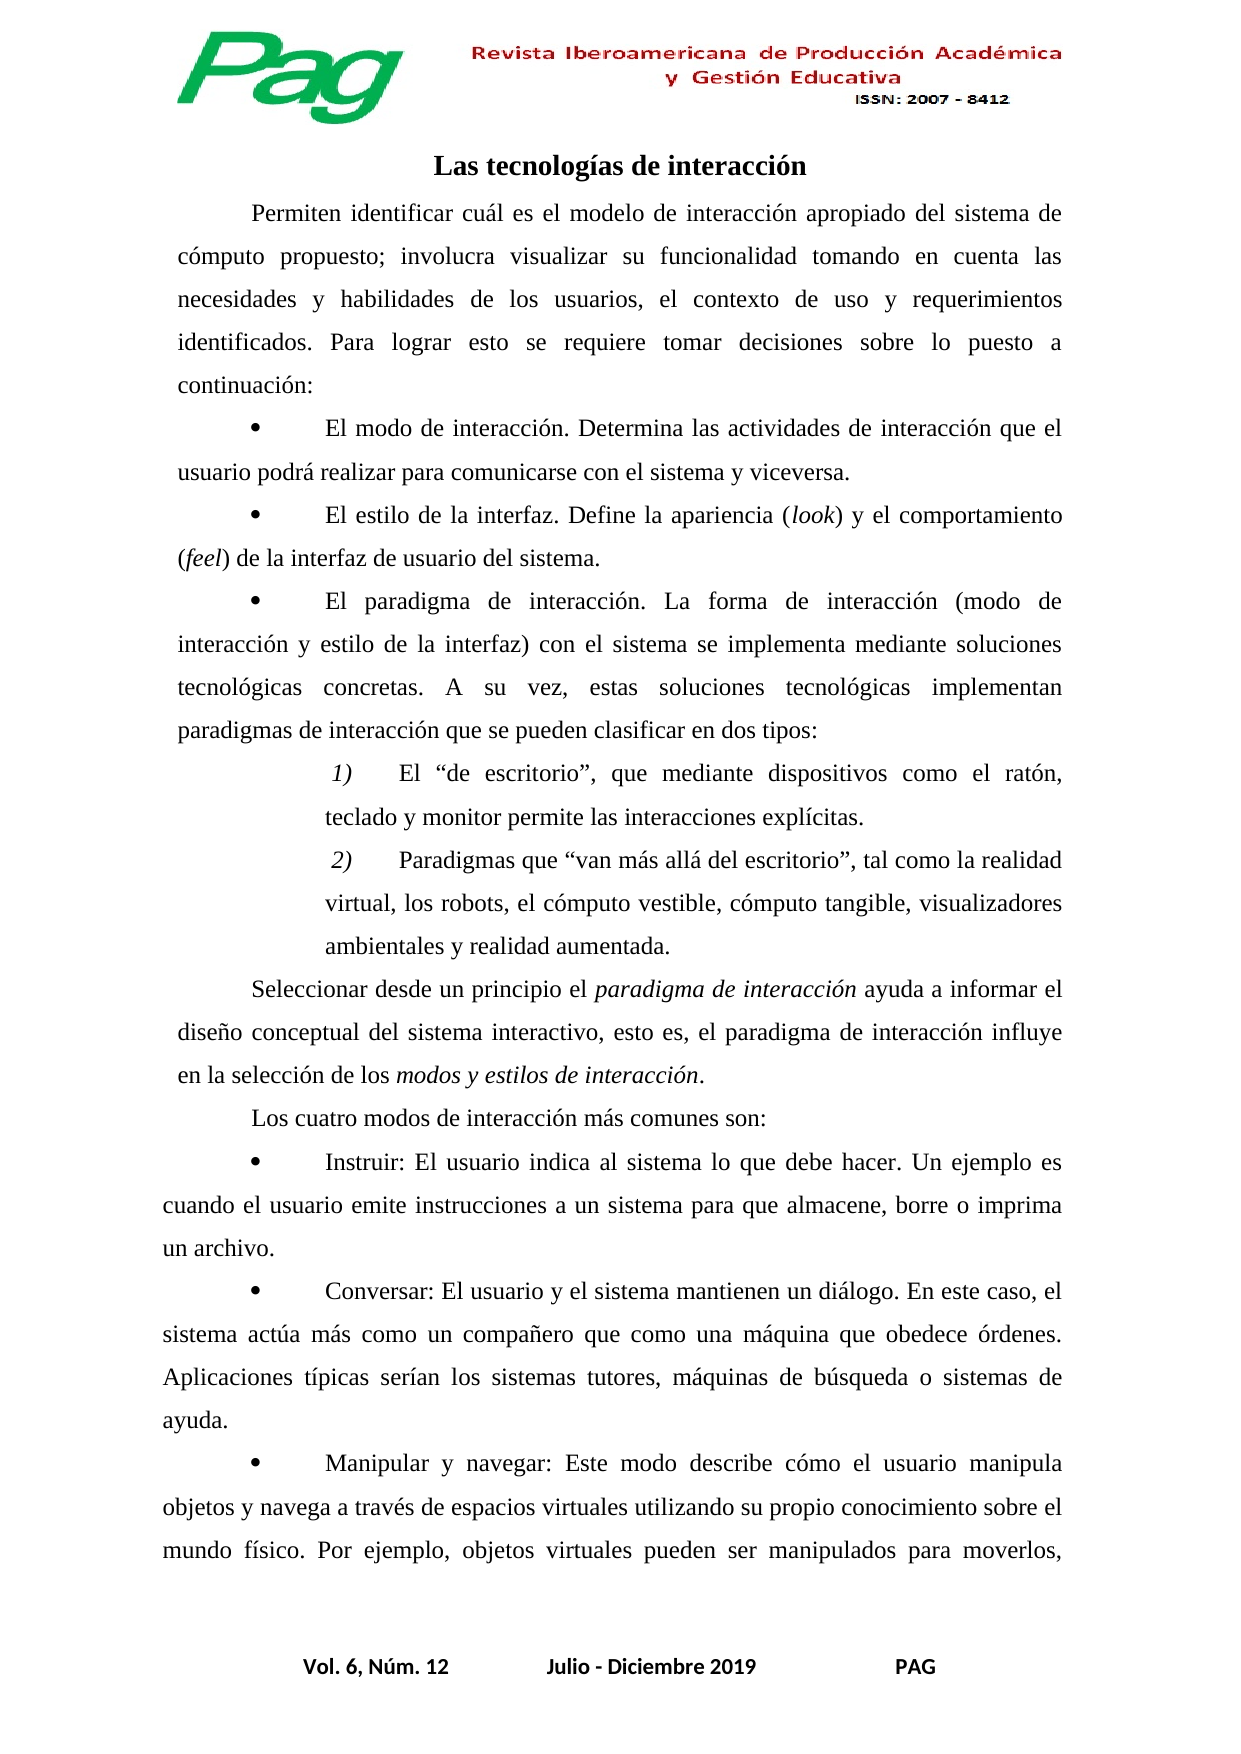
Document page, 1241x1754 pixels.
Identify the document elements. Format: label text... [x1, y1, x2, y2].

list Paradigmas que “van más allá del escritorio”, tal como la realidad virtual, los robots, el cómputo vestible, cómputo tangible, visualizadores ambientales y realidad aumentada. [325, 845, 1063, 960]
text Permiten identificar cuál es el modelo de interacción apropiado del sistema de cómputo propuesto; involucra visualizar su funcionalidad tomando en cuenta las necesidades y habilidades de los usuarios, el contexto de uso y requerimientos identificados. Para lograr esto se requiere tomar decisiones sobre lo puesto a continuación: [177, 198, 1063, 399]
list Instruir: El usuario indica al sistema lo que debe hacer. Un ejemplo es cuando el usuario emite instrucciones a un sistema para que almacene, borre o imprima un archivo. [162, 1147, 1063, 1262]
text Seleccionar desde un principio el paradigma de interacción ayuda a informar el diseño conceptual del sistema interactivo, esto es, el paradigma de interacción influye en la selección de los modos y estilos de interacción. [177, 974, 1063, 1089]
list Conversar: El usuario y el sistema mantienen un diálogo. En este caso, el sistema actúa más como un compañero que como una máquina que obedece órdenes. Aplicaciones típicas serían los sistemas tutores, máquinas de búsqueda o sistemas de ayuda. [162, 1276, 1063, 1434]
picture [177, 29, 1063, 125]
text Los cuatro modos de interacción más comunes son: [177, 1103, 1063, 1132]
list El “de escritorio”, que mediante dispositivos como el ratón, teclado y monitor permite las interacciones explícitas. [325, 758, 1063, 830]
subtitle Las tecnologías de interacción [177, 148, 1063, 181]
list El modo de interacción. Determina las actividades de interacción que el usuario podrá realizar para comunicarse con el sistema y viceversa. [177, 413, 1063, 485]
list El estilo de la interfaz. Define la apariencia (look) y el comportamiento (feel) de la interfaz de usuario del sistema. [177, 500, 1063, 572]
list El paradigma de interacción. La forma de interacción (modo de interacción y estilo de la interfaz) con el sistema se implementa mediante soluciones tecnológicas concretas. A su vez, estas soluciones tecnológicas implementan paradigmas de interacción que se pueden clasificar en dos tipos: [177, 586, 1063, 744]
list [162, 1448, 1063, 1563]
